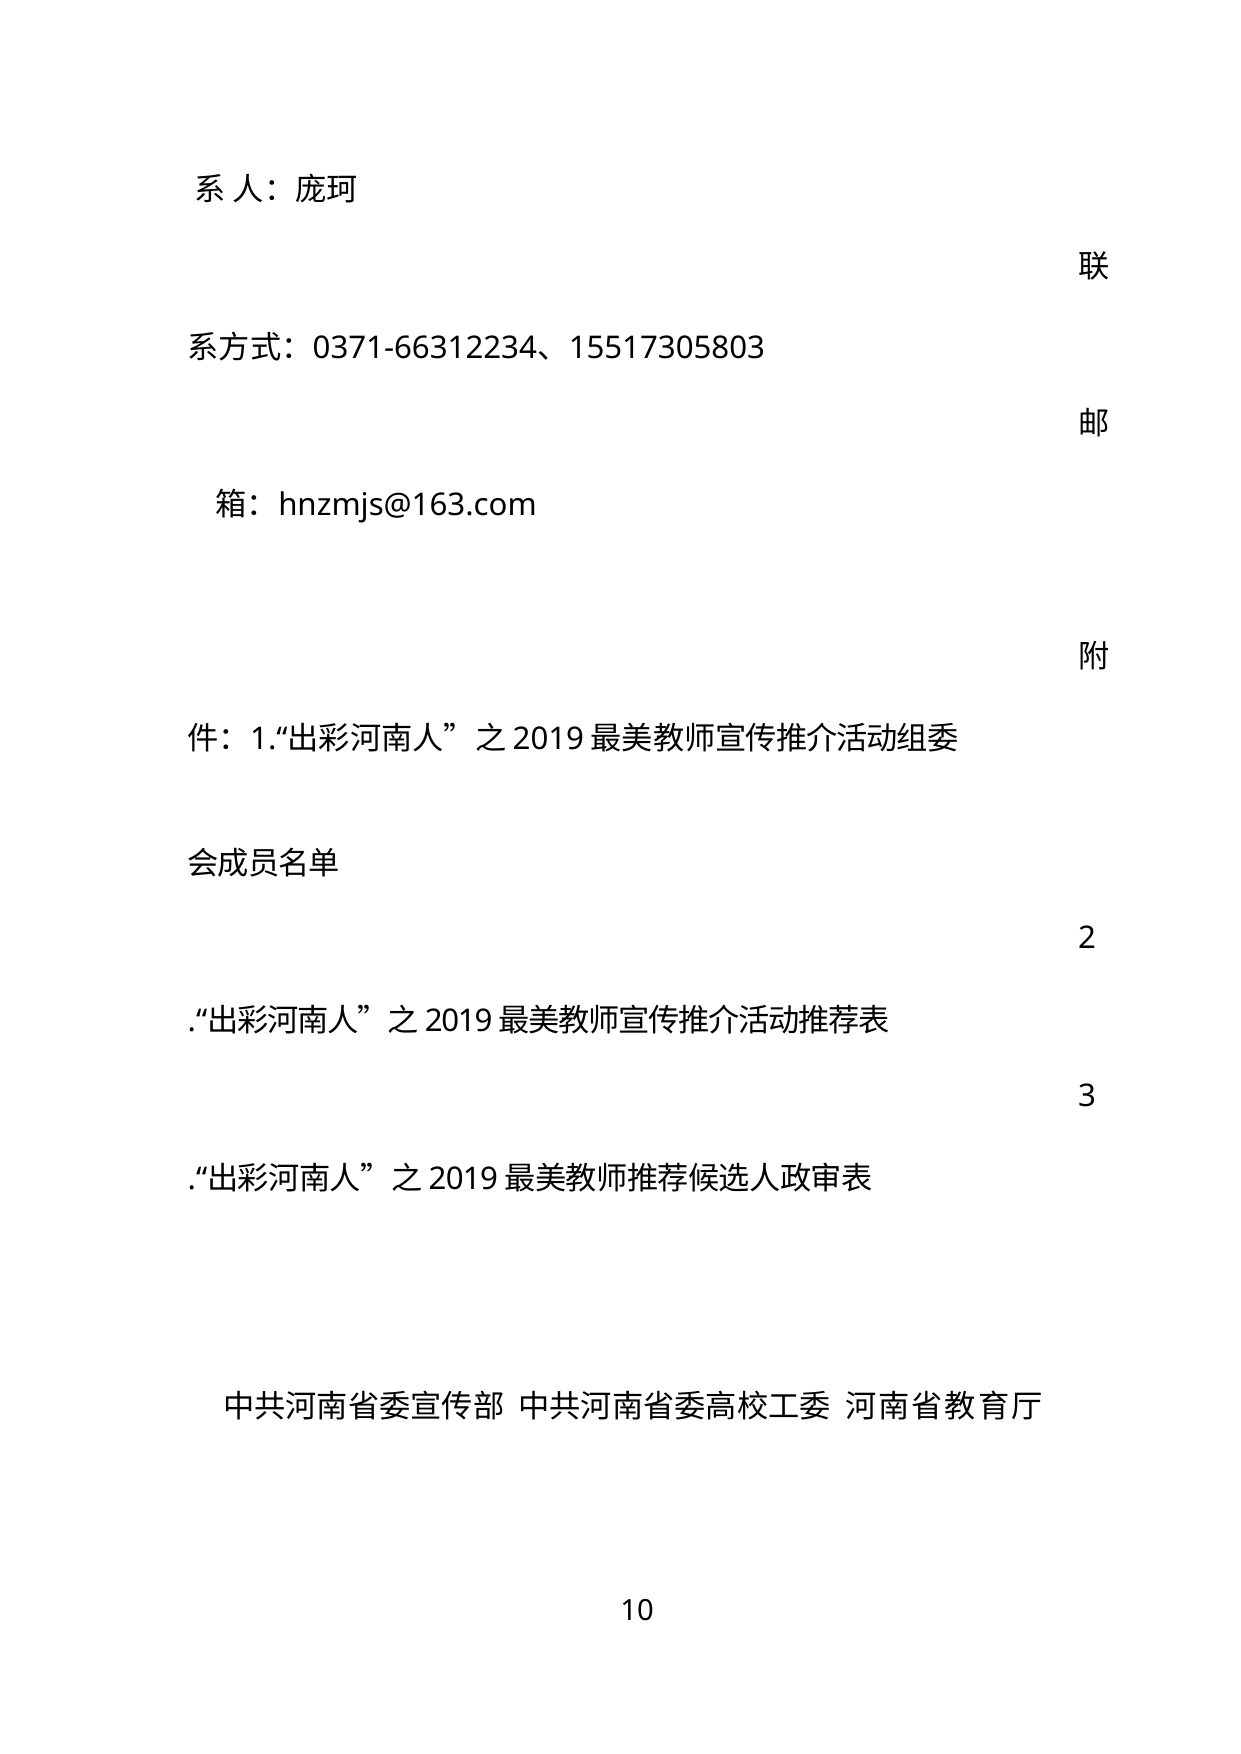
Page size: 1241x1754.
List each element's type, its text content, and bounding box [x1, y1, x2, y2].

text 附件：1.“出彩河南人”之2019最美教师宣传推介活动组委 [187, 622, 1078, 768]
text 联 系 人：庞珂 [187, 155, 1078, 220]
text 联系方式：0371-66312234、15517305803 [187, 231, 1078, 377]
text 2.“出彩河南人”之2019最美教师宣传推介活动推荐表 [187, 904, 1078, 1051]
text 邮 箱：hnzmjs@163.com [187, 388, 1078, 535]
text 3.“出彩河南人”之2019最美教师推荐候选人政审表 [187, 1062, 1078, 1208]
text 会成员名单 [187, 779, 1078, 893]
text 中共河南省委宣传部 中共河南省委高校工委 河南省教育厅 [187, 1371, 1078, 1436]
